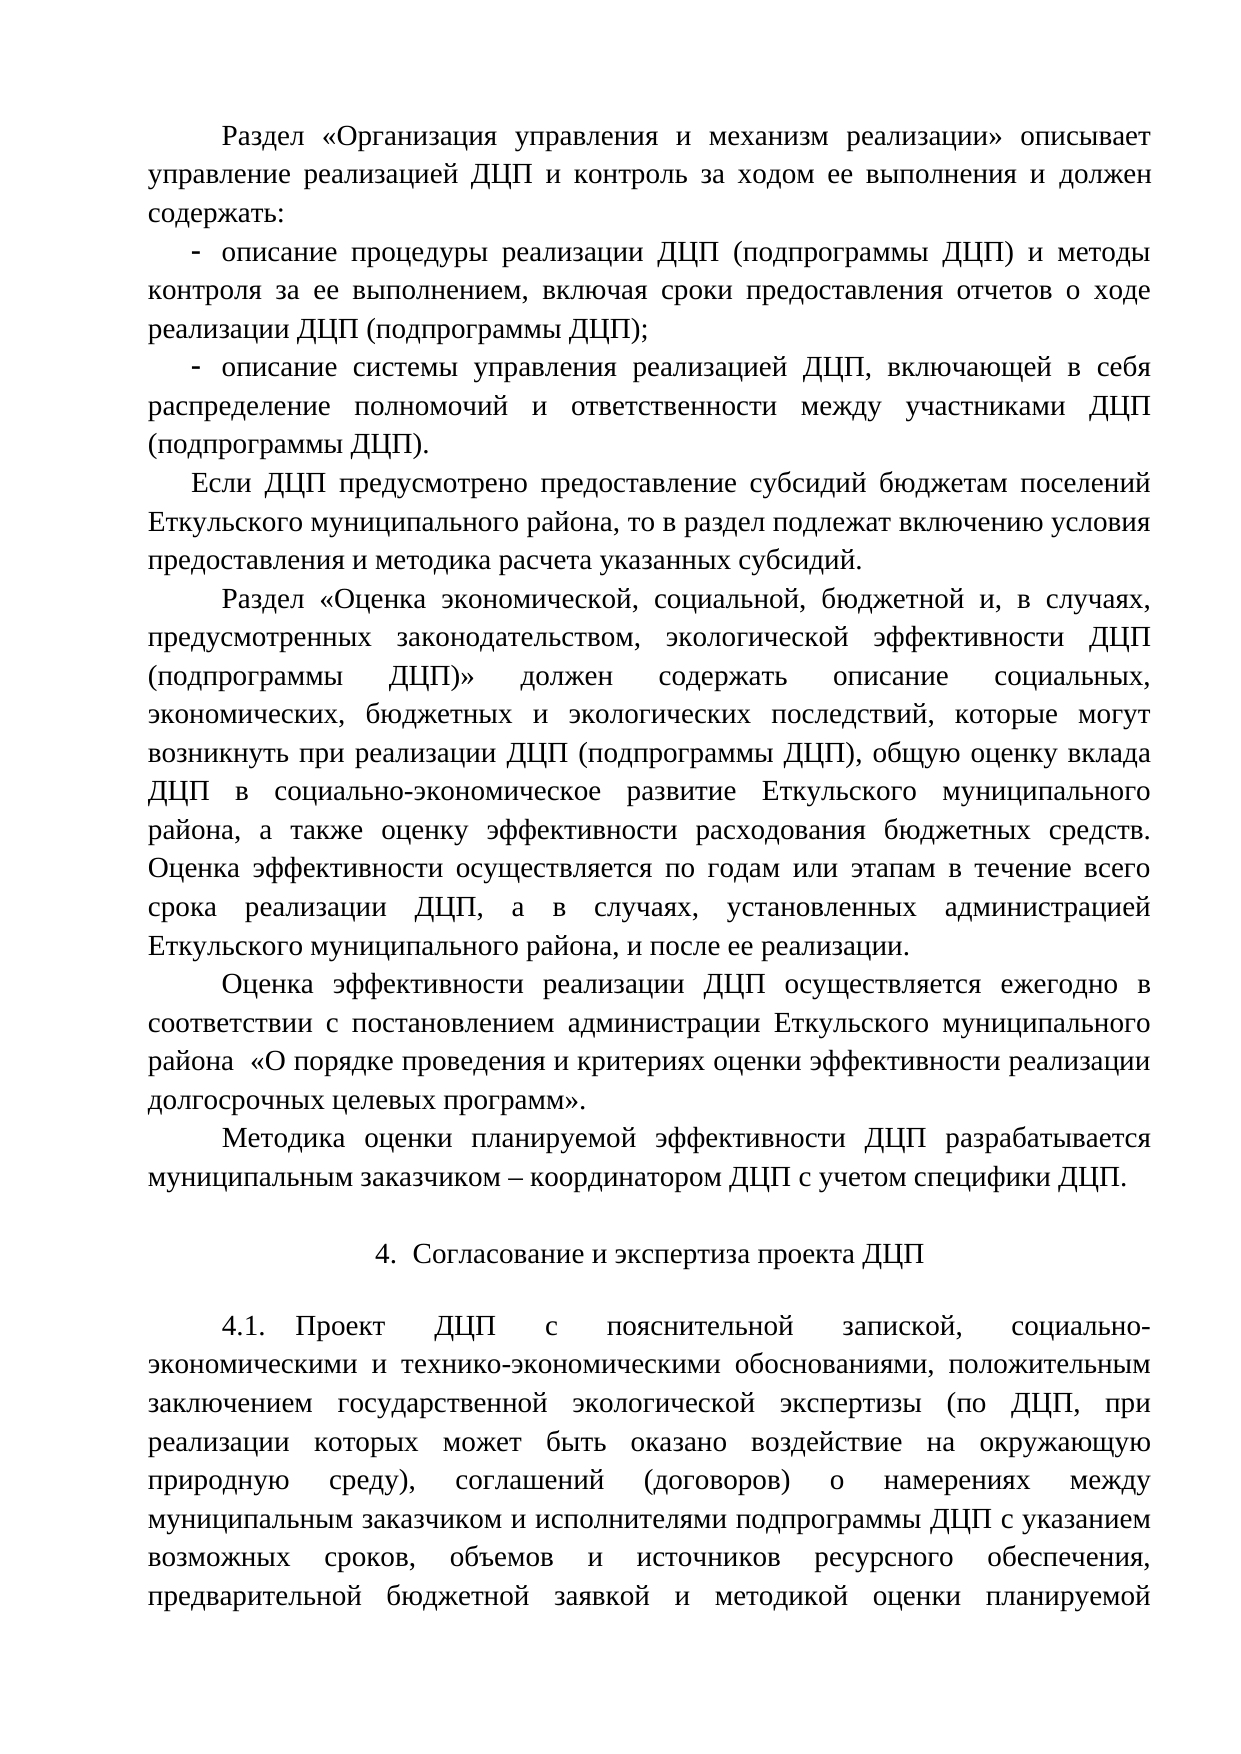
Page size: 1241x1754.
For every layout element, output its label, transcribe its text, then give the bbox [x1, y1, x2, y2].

text Оценка эффективности реализации ДЦП осуществляется ежегодно в соответствии с постановлением администрации Еткульского муниципального района «О порядке проведения и критериях оценки эффективности реализации долгосрочных целевых программ». [148, 966, 1152, 1115]
text Методика оценки планируемой эффективности ДЦП разрабатывается муниципальным заказчиком – координатором ДЦП с учетом специфики ДЦП. [148, 1120, 1152, 1192]
list описание системы управления реализацией ДЦП, включающей в себя распределение полномочий и ответственности между участниками ДЦП (подпрограммы ДЦП). [148, 349, 1152, 460]
text Раздел «Организация управления и механизм реализации» описывает управление реализацией ДЦП и контроль за ходом ее выполнения и должен содержать: [148, 118, 1152, 229]
list Согласование и экспертиза проекта ДЦП [148, 1236, 1152, 1269]
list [148, 1308, 1152, 1611]
text Если ДЦП предусмотрено предоставление субсидий бюджетам поселений Еткульского муниципального района, то в раздел подлежат включению условия предоставления и методика расчета указанных субсидий. [148, 465, 1152, 576]
text Раздел «Оценка экономической, социальной, бюджетной и, в случаях, предусмотренных законодательством, экологической эффективности ДЦП (подпрограммы ДЦП)» должен содержать описание социальных, экономических, бюджетных и экологических последствий, которые могут возникнуть при реализации ДЦП (подпрограммы ДЦП), общую оценку вклада ДЦП в социально-экономическое развитие Еткульского муниципального района, а также оценку эффективности расходования бюджетных средств. Оценка эффективности осуществляется по годам или этапам в течение всего срока реализации ДЦП, а в случаях, установленных администрацией Еткульского муниципального района, и после ее реализации. [148, 581, 1152, 961]
list описание процедуры реализации ДЦП (подпрограммы ДЦП) и методы контроля за ее выполнением, включая сроки предоставления отчетов о ходе реализации ДЦП (подпрограммы ДЦП); [148, 234, 1152, 344]
